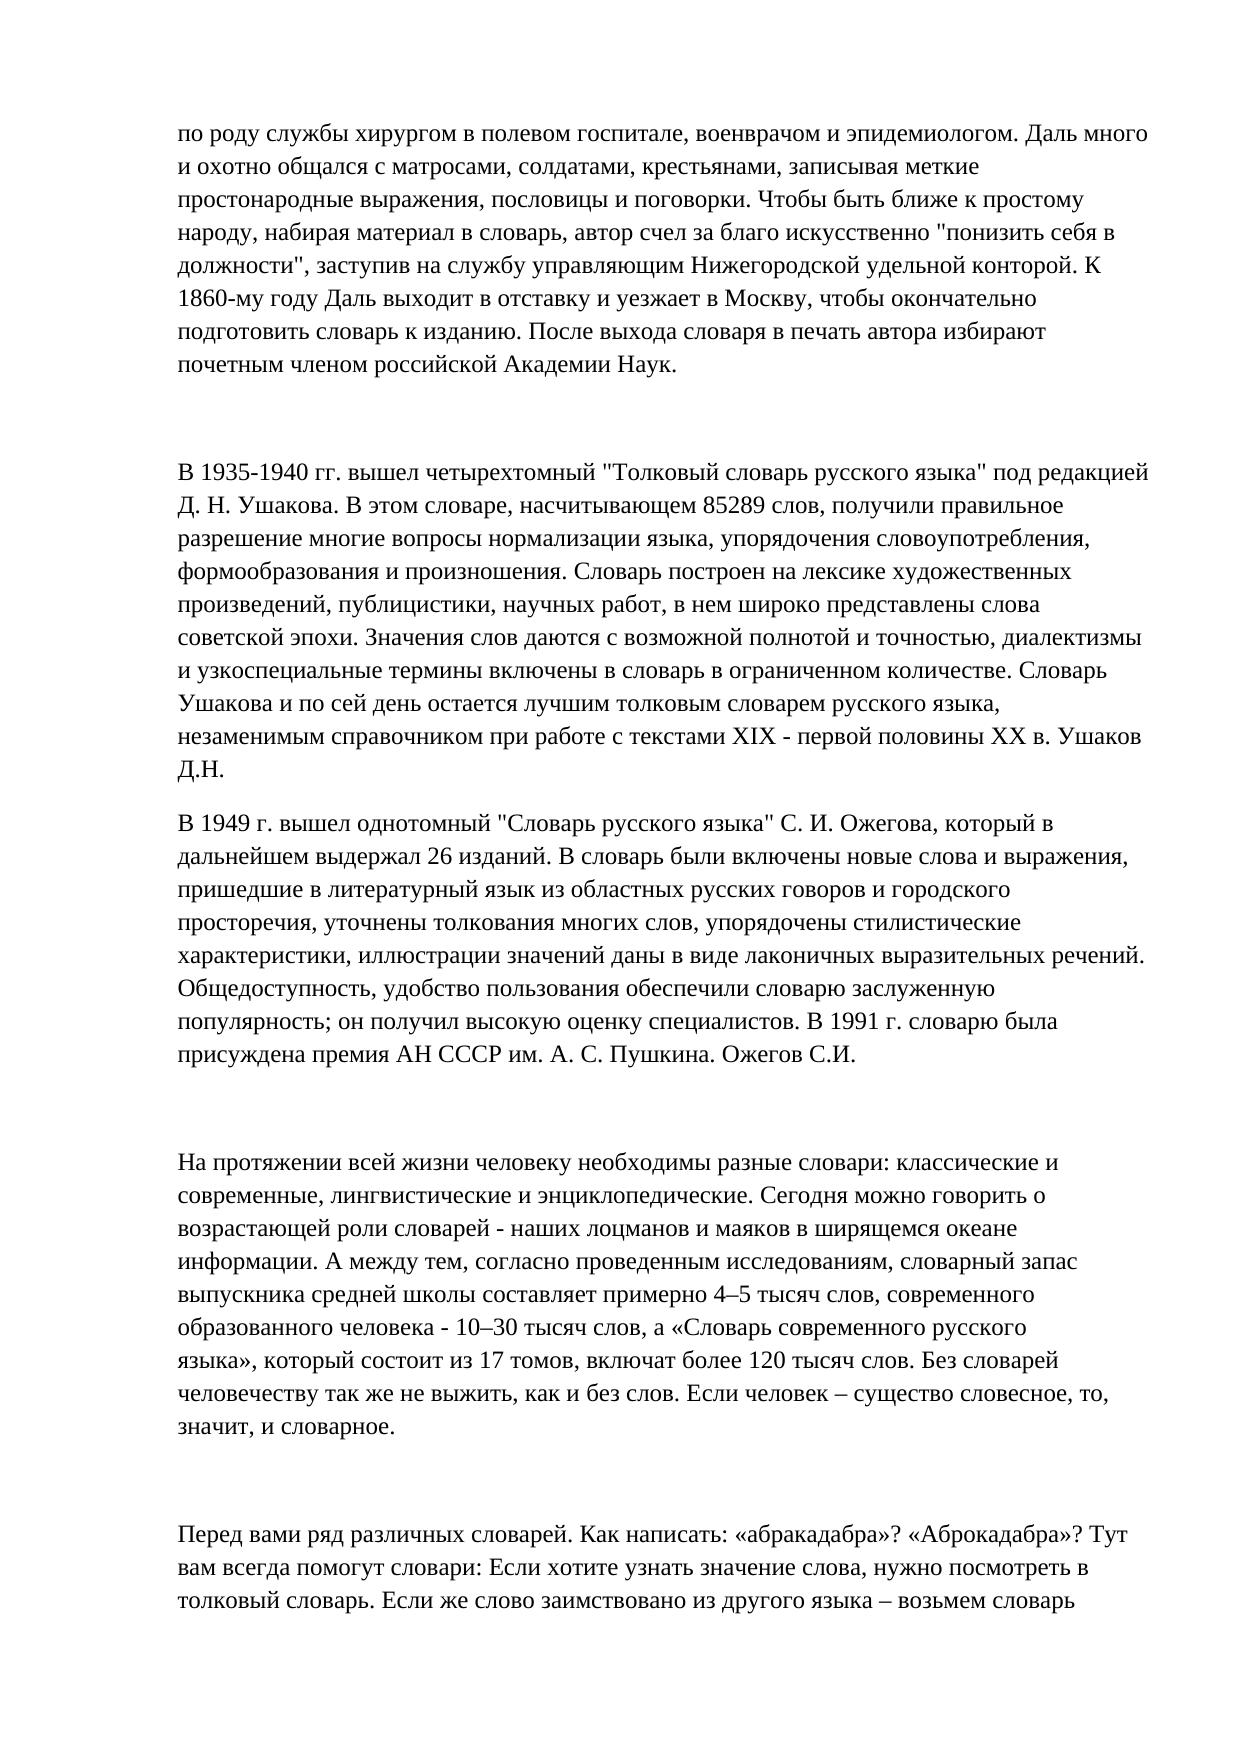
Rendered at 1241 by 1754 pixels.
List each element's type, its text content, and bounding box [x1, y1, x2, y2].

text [177, 118, 1152, 378]
text В 1935-1940 гг. вышел четырехтомный "Толковый словарь русского языка" под редакцией Д. Н. Ушакова. В этом словаре, насчитывающем 85289 слов, получили правильное разрешение многие вопросы нормализации языка, упорядочения словоупотребления, формообразования и произношения. Словарь построен на лексике художественных произведений, публицистики, научных работ, в нем широко представлены слова советской эпохи. Значения слов даются с возможной полнотой и точностью, диалектизмы и узкоспециальные термины включены в словарь в ограниченном количестве. Словарь Ушакова и по сей день остается лучшим толковым словарем русского языка, незаменимым справочником при работе с текстами XIX - первой половины XX в. Ушаков Д.Н. [177, 457, 1152, 783]
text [177, 1519, 1152, 1613]
text На протяжении всей жизни человеку необходимы разные словари: классические и современные, лингвистические и энциклопедические. Сегодня можно говорить о возрастающей роли словарей - наших лоцманов и маяков в ширящемся океане информации. А между тем, согласно проведенным исследованиям, словарный запас выпускника средней школы составляет примерно 4–5 тысяч слов, современного образованного человека - 10–30 тысяч слов, а «Словарь современного русского языка», который состоит из 17 томов, включат более 120 тысяч слов. Без словарей человечеству так же не выжить, как и без слов. Если человек – существо словесное, то, значит, и словарное. [177, 1147, 1152, 1440]
text В 1949 г. вышел однотомный "Словарь русского языка" С. И. Ожегова, который в дальнейшем выдержал 26 изданий. В словарь были включены новые слова и выражения, пришедшие в литературный язык из областных русских говоров и городского просторечия, уточнены толкования многих слов, упорядочены стилистические характеристики, иллюстрации значений даны в виде лаконичных выразительных речений. Общедоступность, удобство пользования обеспечили словарю заслуженную популярность; он получил высокую оценку специалистов. В 1991 г. словарю была присуждена премия АН СССР им. А. С. Пушкина. Ожегов С.И. [177, 808, 1152, 1068]
